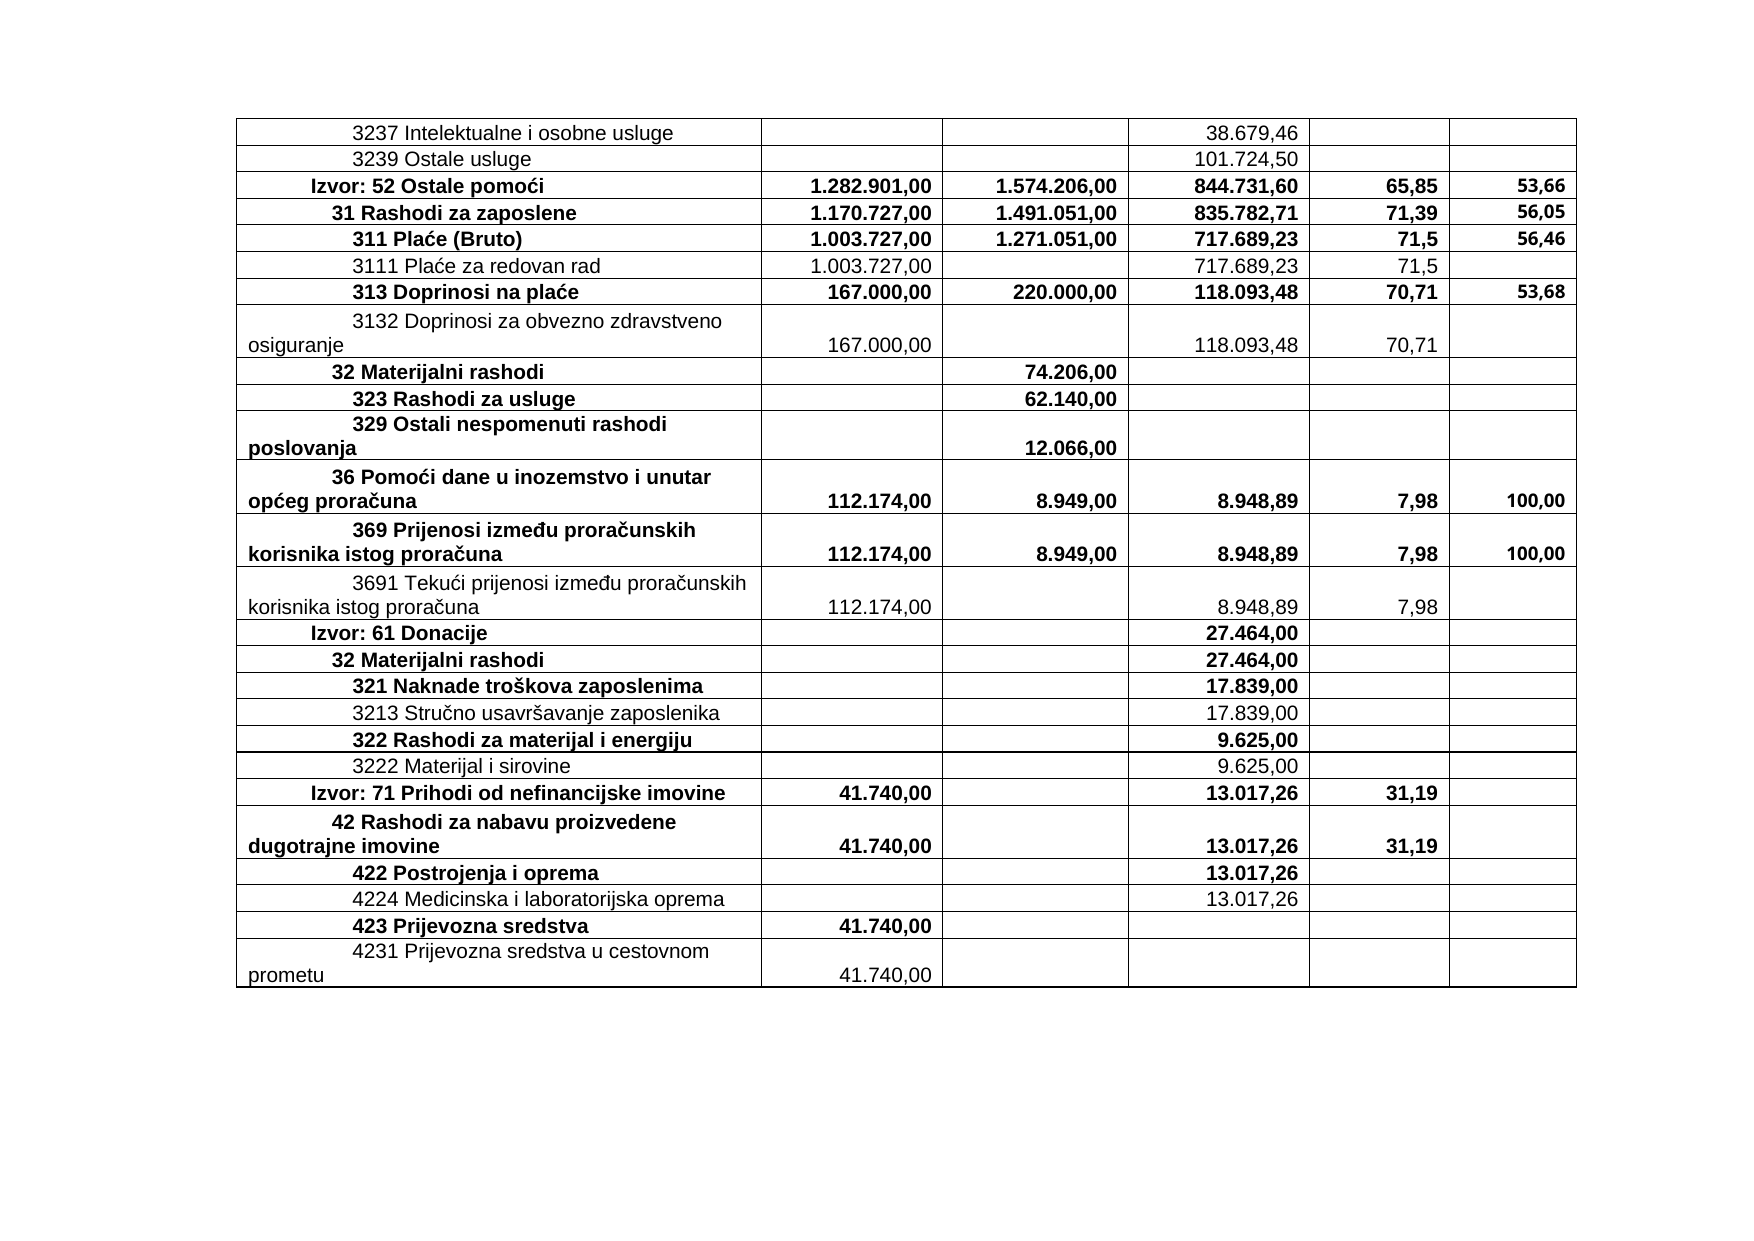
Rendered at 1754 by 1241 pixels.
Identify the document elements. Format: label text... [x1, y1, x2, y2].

table_cell 27.464,00 [1129, 646, 1309, 672]
table_cell 118.093,48 [1129, 305, 1309, 357]
table_cell 7,98 [1310, 514, 1449, 566]
table_cell 8.948,89 [1129, 567, 1309, 619]
table_cell 329 Ostali nespomenuti rashodi poslovanja [237, 411, 761, 459]
table_cell 71,5 [1310, 252, 1449, 277]
table_cell [1450, 859, 1576, 884]
table_cell 1.003.727,00 [762, 252, 942, 277]
table_cell 167.000,00 [762, 279, 942, 304]
table_cell 32 Materijalni rashodi [237, 646, 761, 672]
table_cell 4224 Medicinska i laboratorijska oprema [237, 885, 761, 911]
table_cell [1310, 385, 1449, 410]
table_cell 118.093,48 [1129, 279, 1309, 304]
table_cell 323 Rashodi za usluge [237, 385, 761, 410]
table_cell 41.740,00 [762, 806, 942, 858]
table_cell 9.625,00 [1129, 753, 1309, 778]
table_cell [1129, 939, 1309, 986]
table_cell [1450, 119, 1576, 145]
table_cell 717.689,23 [1129, 225, 1309, 251]
table_cell [943, 859, 1128, 884]
table_cell 53,66 [1450, 172, 1576, 198]
table_cell [762, 411, 942, 459]
table_cell [1450, 939, 1576, 986]
table_cell [762, 885, 942, 911]
table_cell 32 Materijalni rashodi [237, 358, 761, 384]
table_cell [943, 252, 1128, 277]
table_cell 8.948,89 [1129, 460, 1309, 512]
table_cell 36 Pomoći dane u inozemstvo i unutar općeg proračuna [237, 460, 761, 512]
table_cell [943, 119, 1128, 145]
table_cell 17.839,00 [1129, 699, 1309, 725]
table_cell 7,98 [1310, 567, 1449, 619]
table_cell 3222 Materijal i sirovine [237, 753, 761, 778]
table_cell 1.491.051,00 [943, 199, 1128, 224]
table_cell [1310, 859, 1449, 884]
table_cell Izvor: 52 Ostale pomoći [237, 172, 761, 198]
table_cell Izvor: 71 Prihodi od nefinancijske imovine [237, 779, 761, 804]
table_cell [943, 753, 1128, 778]
table_cell [1129, 385, 1309, 410]
table_cell [762, 620, 942, 645]
table_cell 100,00 [1450, 514, 1576, 566]
table_cell [1129, 411, 1309, 459]
table_cell 71,39 [1310, 199, 1449, 224]
table_cell [943, 939, 1128, 986]
table_cell [1450, 411, 1576, 459]
table_cell 3239 Ostale usluge [237, 146, 761, 171]
table_cell [762, 119, 942, 145]
table_cell 17.839,00 [1129, 673, 1309, 698]
table_cell 9.625,00 [1129, 726, 1309, 751]
table_cell [1310, 753, 1449, 778]
table_cell 3237 Intelektualne i osobne usluge [237, 119, 761, 145]
table_cell 167.000,00 [762, 305, 942, 357]
table_cell [1450, 146, 1576, 171]
table_cell [1450, 753, 1576, 778]
table_cell 7,98 [1310, 460, 1449, 512]
table_cell 41.740,00 [762, 939, 942, 986]
table_cell [943, 726, 1128, 751]
table_cell [1450, 567, 1576, 619]
table_cell 112.174,00 [762, 567, 942, 619]
table_cell [1310, 726, 1449, 751]
table_cell [762, 859, 942, 884]
table_cell [1450, 646, 1576, 672]
table_cell [1310, 411, 1449, 459]
table_cell [943, 620, 1128, 645]
table_cell [1310, 358, 1449, 384]
table_cell [762, 673, 942, 698]
table_cell 31,19 [1310, 779, 1449, 804]
table_cell [1450, 699, 1576, 725]
table_cell [1450, 885, 1576, 911]
table_cell [762, 385, 942, 410]
table_cell 4231 Prijevozna sredstva u cestovnom prometu [237, 939, 761, 986]
table_cell 12.066,00 [943, 411, 1128, 459]
table_cell 38.679,46 [1129, 119, 1309, 145]
table_cell [1310, 699, 1449, 725]
table_cell 56,46 [1450, 225, 1576, 251]
table_cell [762, 726, 942, 751]
table_cell [1450, 305, 1576, 357]
table_cell 3691 Tekući prijenosi između proračunskih korisnika istog proračuna [237, 567, 761, 619]
table_cell 1.574.206,00 [943, 172, 1128, 198]
table_cell 1.282.901,00 [762, 172, 942, 198]
table_cell [1310, 673, 1449, 698]
table_cell [1310, 939, 1449, 986]
table_cell 717.689,23 [1129, 252, 1309, 277]
table_cell 3132 Doprinosi za obvezno zdravstveno osiguranje [237, 305, 761, 357]
table_cell 321 Naknade troškova zaposlenima [237, 673, 761, 698]
table_cell [943, 305, 1128, 357]
table_cell 3111 Plaće za redovan rad [237, 252, 761, 277]
table_cell 8.948,89 [1129, 514, 1309, 566]
table_cell [1450, 806, 1576, 858]
table_cell 369 Prijenosi između proračunskih korisnika istog proračuna [237, 514, 761, 566]
table_cell 13.017,26 [1129, 885, 1309, 911]
table_cell [1450, 385, 1576, 410]
table_cell [1450, 673, 1576, 698]
table_cell [943, 885, 1128, 911]
table_cell 31,19 [1310, 806, 1449, 858]
table_cell 13.017,26 [1129, 806, 1309, 858]
table_cell [943, 779, 1128, 804]
table_cell [1450, 726, 1576, 751]
table_cell 313 Doprinosi na plaće [237, 279, 761, 304]
table_cell [1450, 358, 1576, 384]
table_cell [1310, 646, 1449, 672]
table_cell [1450, 779, 1576, 804]
table_cell [943, 646, 1128, 672]
table_cell 31 Rashodi za zaposlene [237, 199, 761, 224]
table_cell 71,5 [1310, 225, 1449, 251]
table_cell [1450, 252, 1576, 277]
table_cell [1450, 912, 1576, 937]
table_cell [1310, 620, 1449, 645]
table_cell 62.140,00 [943, 385, 1128, 410]
table_cell 112.174,00 [762, 460, 942, 512]
table_cell [762, 358, 942, 384]
table_cell 70,71 [1310, 279, 1449, 304]
table_cell 3213 Stručno usavršavanje zaposlenika [237, 699, 761, 725]
table_cell 56,05 [1450, 199, 1576, 224]
table_cell 27.464,00 [1129, 620, 1309, 645]
table_cell 13.017,26 [1129, 779, 1309, 804]
table_cell 844.731,60 [1129, 172, 1309, 198]
table_cell 8.949,00 [943, 460, 1128, 512]
table_cell 42 Rashodi za nabavu proizvedene dugotrajne imovine [237, 806, 761, 858]
table_cell [943, 673, 1128, 698]
table_cell [1310, 912, 1449, 937]
table_cell 101.724,50 [1129, 146, 1309, 171]
table_cell [943, 567, 1128, 619]
table_cell 41.740,00 [762, 912, 942, 937]
table_cell [762, 146, 942, 171]
table_cell [943, 912, 1128, 937]
table_cell 422 Postrojenja i oprema [237, 859, 761, 884]
table_cell 74.206,00 [943, 358, 1128, 384]
table_cell [1129, 912, 1309, 937]
table_cell [1310, 119, 1449, 145]
table_cell [1310, 146, 1449, 171]
table_cell [1450, 620, 1576, 645]
table_cell [943, 146, 1128, 171]
table_cell 423 Prijevozna sredstva [237, 912, 761, 937]
table_cell 322 Rashodi za materijal i energiju [237, 726, 761, 751]
table_cell 53,68 [1450, 279, 1576, 304]
table_cell [943, 806, 1128, 858]
table_cell 220.000,00 [943, 279, 1128, 304]
table_cell 100,00 [1450, 460, 1576, 512]
table_cell 1.271.051,00 [943, 225, 1128, 251]
table_cell 41.740,00 [762, 779, 942, 804]
table_cell [762, 646, 942, 672]
table_cell [943, 699, 1128, 725]
table_cell 13.017,26 [1129, 859, 1309, 884]
table_cell Izvor: 61 Donacije [237, 620, 761, 645]
table_cell 1.003.727,00 [762, 225, 942, 251]
table_cell 1.170.727,00 [762, 199, 942, 224]
table_cell [1129, 358, 1309, 384]
table_cell 65,85 [1310, 172, 1449, 198]
table_cell 835.782,71 [1129, 199, 1309, 224]
table_cell 70,71 [1310, 305, 1449, 357]
table_cell [762, 753, 942, 778]
table_cell [1310, 885, 1449, 911]
table_cell 311 Plaće (Bruto) [237, 225, 761, 251]
table_cell [762, 699, 942, 725]
table_cell 112.174,00 [762, 514, 942, 566]
table_cell 8.949,00 [943, 514, 1128, 566]
